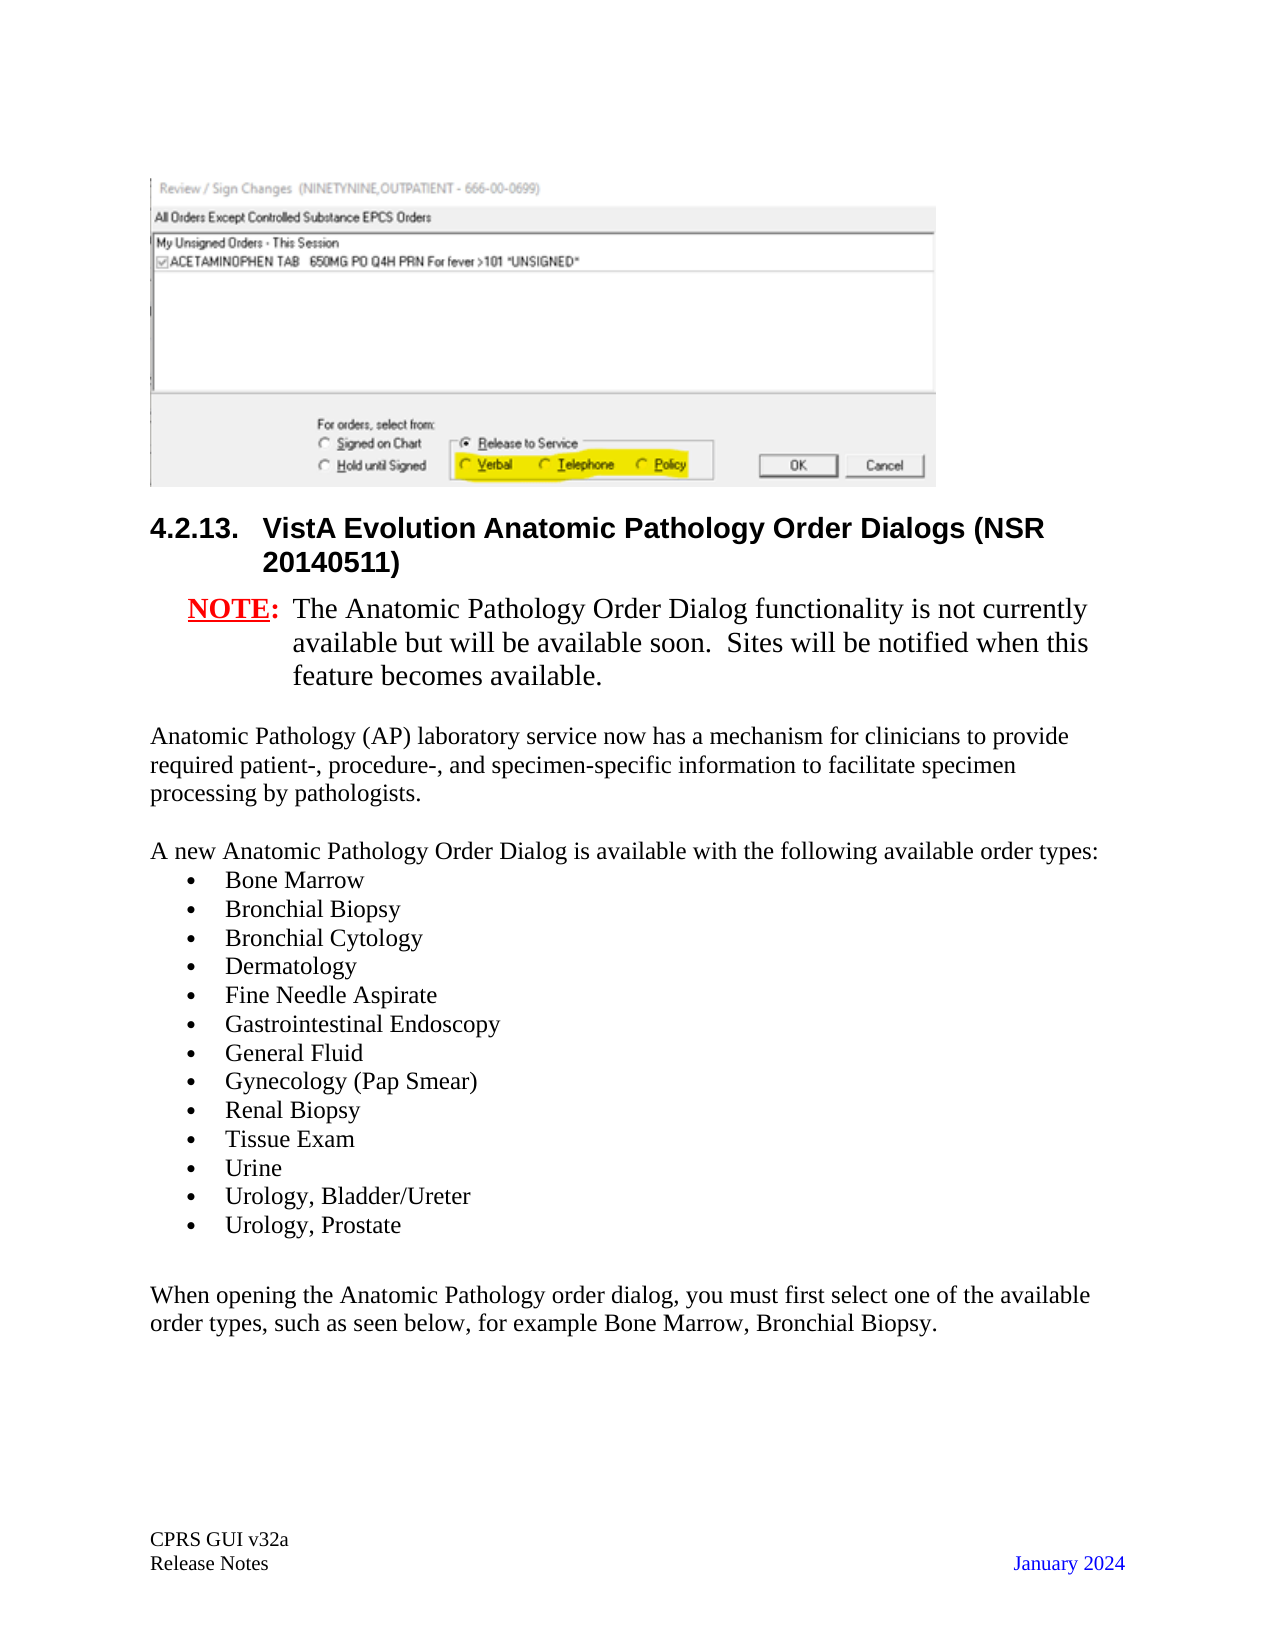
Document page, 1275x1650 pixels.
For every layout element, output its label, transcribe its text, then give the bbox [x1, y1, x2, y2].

list General Fluid [187, 1038, 1125, 1066]
text When opening the Anatomic Pathology order dialog, you must first select one of the available order types, such as seen below, for example Bone Marrow, Bronchial Biopsy. Because each order type may require different information, different order dialog fields display when the user selects an order type. [150, 1280, 1125, 1366]
list Gynecology (Pap Smear) [187, 1066, 1125, 1095]
list Gastrointestinal Endoscopy [187, 1009, 1125, 1038]
list Bronchial Cytology [187, 923, 1125, 951]
list Dermatology [187, 951, 1125, 980]
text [150, 150, 1125, 487]
subtitle VistA Evolution Anatomic Pathology Order Dialogs (NSR 20140511) [150, 512, 1125, 579]
list Fine Needle Aspirate [187, 980, 1125, 1009]
list Bone Marrow [187, 865, 1125, 894]
list Urology, Bladder/Ureter [187, 1181, 1125, 1210]
list Bronchial Biopsy [187, 894, 1125, 923]
list Tissue Exam [187, 1124, 1125, 1153]
text A new Anatomic Pathology Order Dialog is available with the following available order types: [150, 836, 1125, 865]
text Anatomic Pathology (AP) laboratory service now has a mechanism for clinicians to provide required patient-, procedure-, and specimen-specific information to facilitate specimen processing by pathologists. [150, 721, 1125, 807]
list Renal Biopsy [187, 1095, 1125, 1124]
picture [150, 178, 936, 487]
list Urine [187, 1153, 1125, 1181]
subtitle NOTE: The Anatomic Pathology Order Dialog functionality is not currently available but will be available soon. Sites will be notified when this feature becomes available. [187, 591, 1125, 692]
list Urology, Prostate [187, 1210, 1125, 1239]
